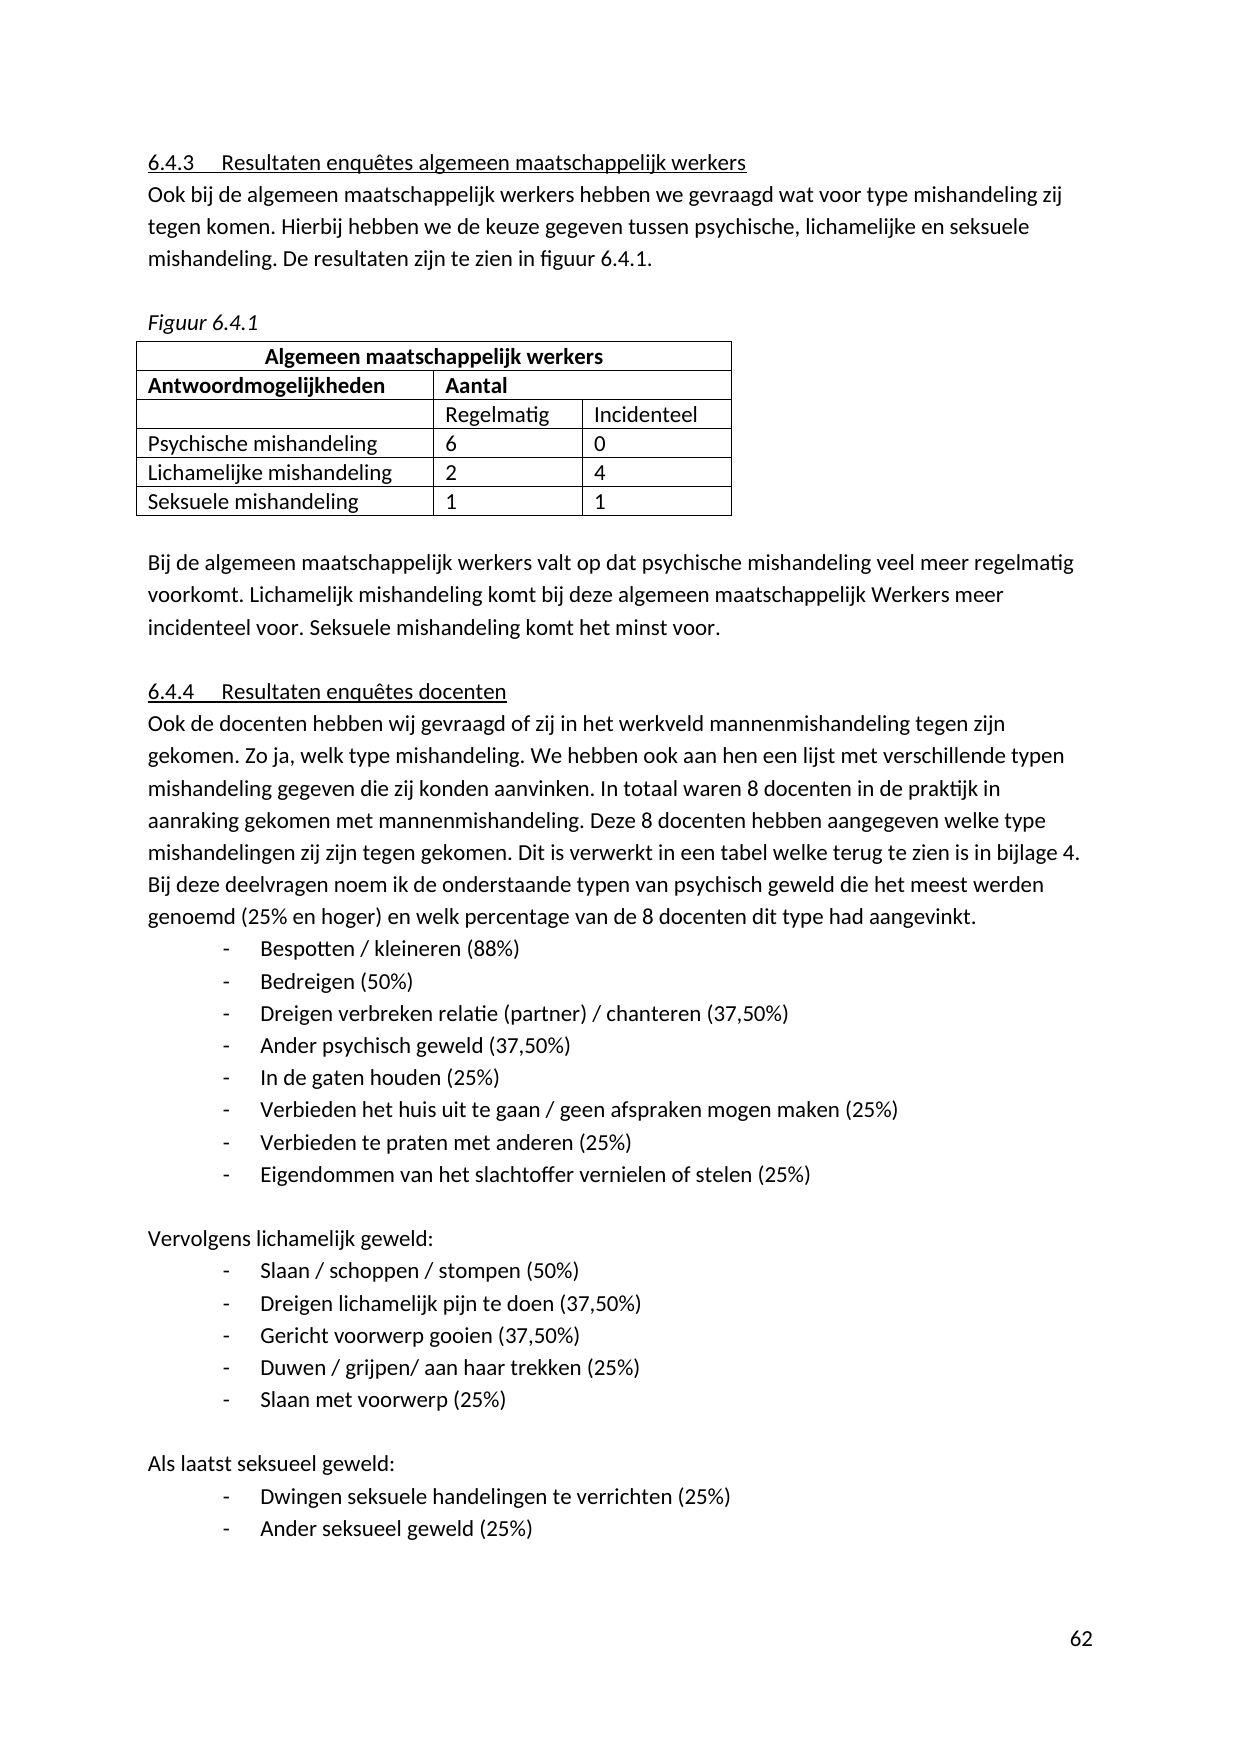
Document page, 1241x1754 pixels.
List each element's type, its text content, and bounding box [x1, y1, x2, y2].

list Verbieden het huis uit te gaan / geen afspraken mogen maken (25%) [223, 1096, 1093, 1123]
text 6.4.4 Resultaten enquêtes docenten [148, 677, 1093, 705]
table_cell 0 [583, 429, 731, 457]
list Dreigen verbreken relatie (partner) / chanteren (37,50%) [223, 999, 1093, 1027]
table_cell Aantal [434, 371, 731, 399]
table_cell Antwoordmogelijkheden [137, 371, 433, 399]
table_cell Regelmatig [434, 400, 582, 428]
table_cell Lichamelijke mishandeling [137, 458, 433, 486]
table_cell [137, 400, 433, 428]
list Verbieden te praten met anderen (25%) [223, 1128, 1093, 1156]
list In de gaten houden (25%) [223, 1063, 1093, 1091]
text Ook bij de algemeen maatschappelijk werkers hebben we gevraagd wat voor type mishandeling zij tegen komen. Hierbij hebben we de keuze gegeven tussen psychische, lichamelijke en seksuele mishandeling. De resultaten zijn te zien in figuur 6.4.1. [148, 180, 1093, 272]
list Ander seksueel geweld (25%) [223, 1514, 1093, 1542]
list Eigendommen van het slachtoffer vernielen of stelen (25%) [223, 1160, 1093, 1188]
list Slaan met voorwerp (25%) [223, 1385, 1093, 1413]
table_cell Seksuele mishandeling [137, 487, 433, 515]
list Gericht voorwerp gooien (37,50%) [223, 1321, 1093, 1349]
table_header Algemeen maatschappelijk werkers [137, 342, 731, 370]
list Dreigen lichamelijk pijn te doen (37,50%) [223, 1289, 1093, 1317]
text Bij de algemeen maatschappelijk werkers valt op dat psychische mishandeling veel meer regelmatig voorkomt. Lichamelijk mishandeling komt bij deze algemeen maatschappelijk Werkers meer incidenteel voor. Seksuele mishandeling komt het minst voor. [148, 548, 1093, 641]
table_cell 4 [583, 458, 731, 486]
list Slaan / schoppen / stompen (50%) [223, 1256, 1093, 1284]
list Bedreigen (50%) [223, 967, 1093, 995]
list Bespotten / kleineren (88%) [223, 934, 1093, 963]
list Ander psychisch geweld (37,50%) [223, 1031, 1093, 1059]
text 6.4.3 Resultaten enquêtes algemeen maatschappelijk werkers [148, 148, 1093, 176]
text Vervolgens lichamelijk geweld: [148, 1224, 1093, 1252]
table_cell Psychische mishandeling [137, 429, 433, 457]
table_cell 1 [583, 487, 731, 515]
text Als laatst seksueel geweld: [148, 1449, 1093, 1478]
table_cell Incidenteel [583, 400, 731, 428]
list Duwen / grijpen/ aan haar trekken (25%) [223, 1353, 1093, 1381]
text Ook de docenten hebben wij gevraagd of zij in het werkveld mannenmishandeling tegen zijn gekomen. Zo ja, welk type mishandeling. We hebben ook aan hen een lijst met verschillende typen mishandeling gegeven die zij konden aanvinken. In totaal waren 8 docenten in de praktijk in aanraking gekomen met mannenmishandeling. Deze 8 docenten hebben aangegeven welke type mishandelingen zij zijn tegen gekomen. Dit is verwerkt in een tabel welke terug te zien is in bijlage 4. Bij deze deelvragen noem ik de onderstaande typen van psychisch geweld die het meest werden genoemd (25% en hoger) en welk percentage van de 8 docenten dit type had aangevinkt. [148, 709, 1093, 930]
text Figuur 6.4.1 [148, 308, 1093, 337]
table_cell 2 [434, 458, 582, 486]
table_cell 6 [434, 429, 582, 457]
list Dwingen seksuele handelingen te verrichten (25%) [223, 1482, 1093, 1510]
table_cell 1 [434, 487, 582, 515]
